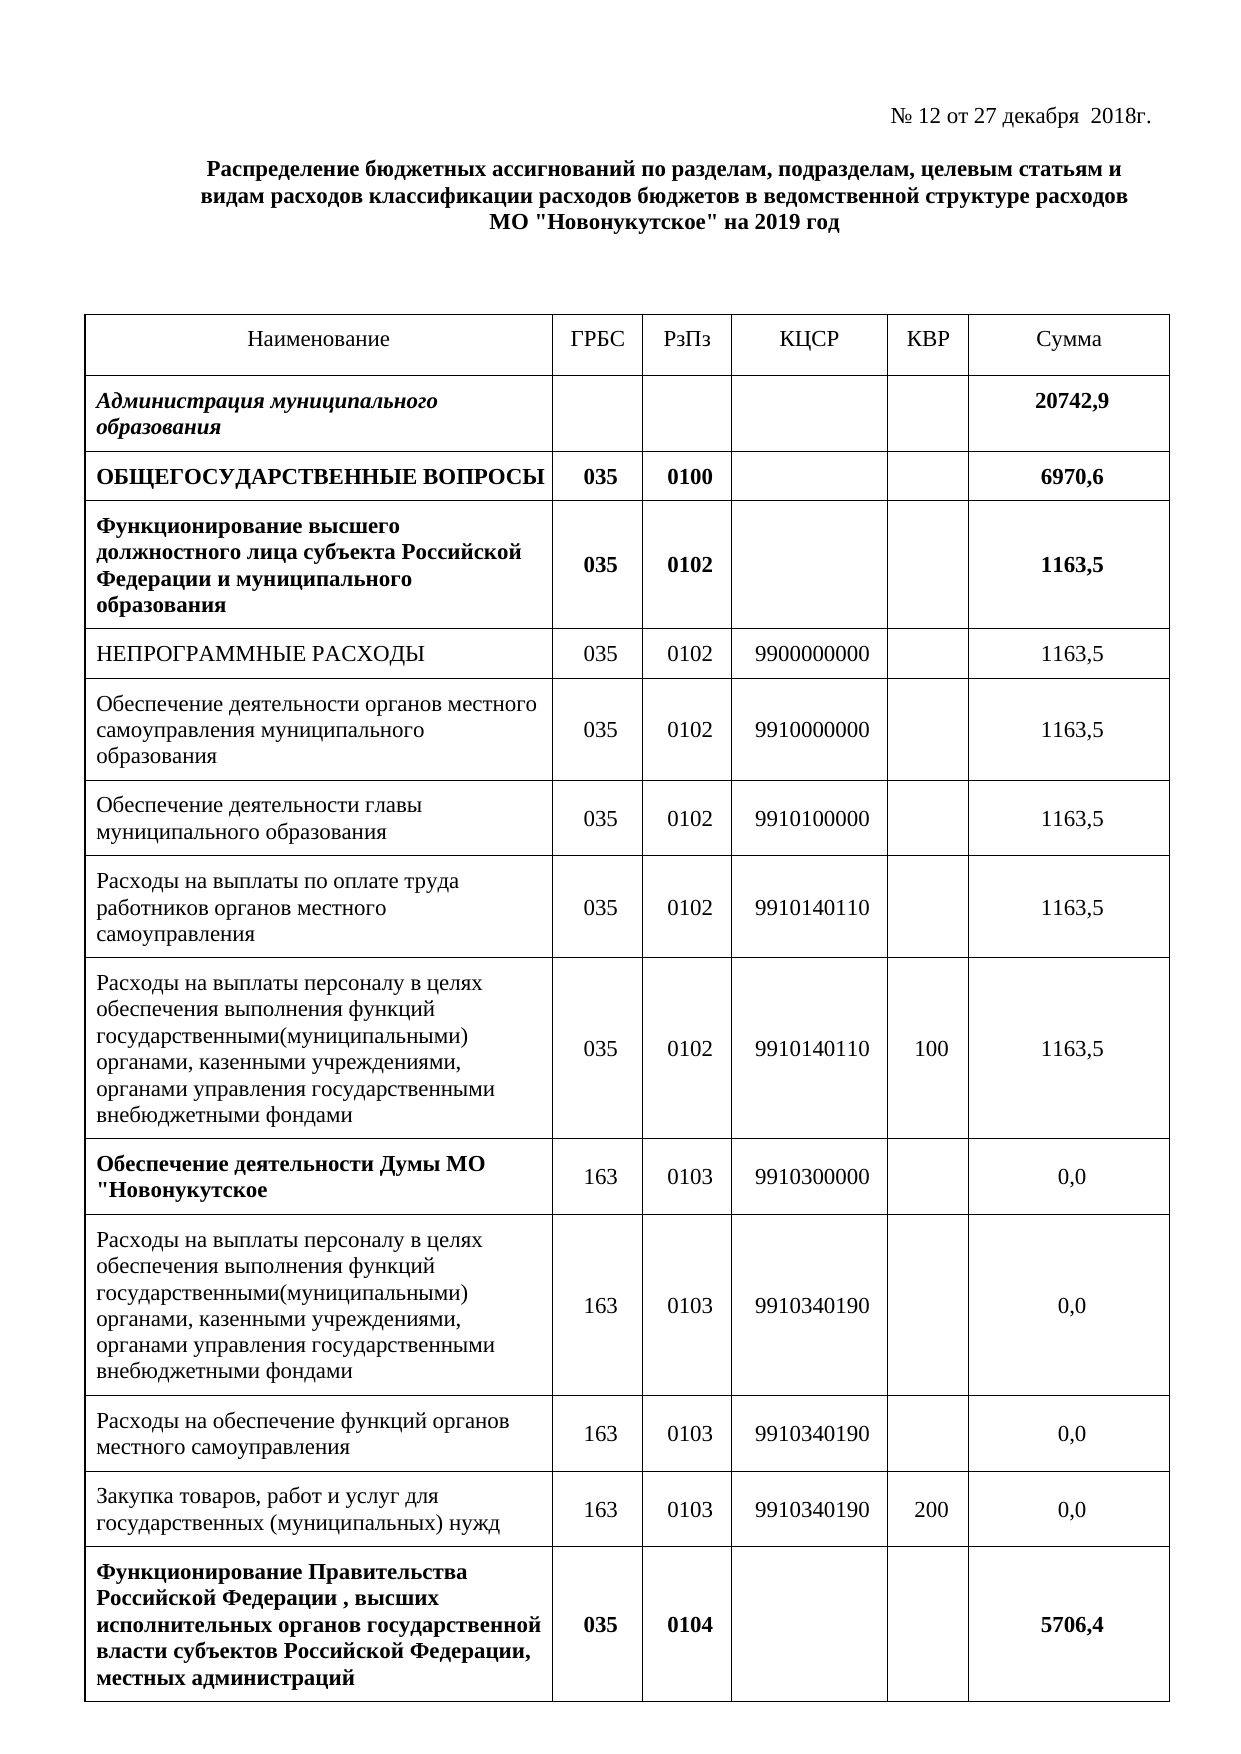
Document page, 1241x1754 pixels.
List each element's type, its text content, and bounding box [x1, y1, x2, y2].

table_cell 6970,6 [969, 452, 1169, 500]
table_cell 1163,5 [969, 679, 1169, 779]
table_cell 163 [553, 1472, 642, 1546]
table_cell 9910100000 [732, 781, 887, 855]
table_cell 035 [553, 1547, 642, 1701]
table_cell Расходы на обеспечение функций органов местного самоуправления [86, 1396, 552, 1471]
table_cell ОБЩЕГОСУДАРСТВЕННЫЕ ВОПРОСЫ [86, 452, 552, 500]
table_cell 0102 [643, 781, 731, 855]
table_cell 200 [888, 1472, 968, 1546]
table_cell 9910000000 [732, 679, 887, 779]
table_cell 100 [888, 958, 968, 1138]
table_cell Расходы на выплаты по оплате труда работников органов местного самоуправления [86, 856, 552, 957]
table_cell [888, 452, 968, 500]
table_cell 0102 [643, 958, 731, 1138]
table_cell [888, 1215, 968, 1395]
table_cell 0103 [643, 1472, 731, 1546]
table_cell 1163,5 [969, 958, 1169, 1138]
table_cell 0102 [643, 629, 731, 678]
table_cell [732, 452, 887, 500]
table_cell 0102 [643, 501, 731, 628]
table_cell [732, 376, 887, 451]
table_cell 0,0 [969, 1139, 1169, 1214]
table_cell 20742,9 [969, 376, 1169, 451]
text № 12 от 27 декабря 2018г. [177, 103, 1152, 129]
table_cell 1163,5 [969, 856, 1169, 957]
table_cell Обеспечение деятельности главы муниципального образования [86, 781, 552, 855]
table_cell 035 [553, 781, 642, 855]
table_cell [888, 781, 968, 855]
table_cell 1163,5 [969, 781, 1169, 855]
table_cell 0103 [643, 1215, 731, 1395]
table_cell [732, 1547, 887, 1701]
table_header КВР [888, 315, 968, 375]
table_cell 035 [553, 452, 642, 500]
table_cell 9910340190 [732, 1472, 887, 1546]
table_cell 9910300000 [732, 1139, 887, 1214]
table_cell 035 [553, 679, 642, 779]
table_header ГРБС [553, 315, 642, 375]
table_cell [888, 376, 968, 451]
table_header РзПз [643, 315, 731, 375]
text Распределение бюджетных ассигнований по разделам, подразделам, целевым статьям и видам расходов классификации расходов бюджетов в ведомственной структуре расходов [177, 155, 1152, 208]
table_cell [888, 1396, 968, 1471]
table_cell 0,0 [969, 1396, 1169, 1471]
table_cell Закупка товаров, работ и услуг для государственных (муниципальных) нужд [86, 1472, 552, 1546]
table_cell [888, 679, 968, 779]
table_cell Обеспечение деятельности Думы МО "Новонукутское [86, 1139, 552, 1214]
table_cell [888, 1139, 968, 1214]
table_cell 0103 [643, 1396, 731, 1471]
table_cell 0102 [643, 856, 731, 957]
table_cell 0102 [643, 679, 731, 779]
table_cell 035 [553, 856, 642, 957]
table_cell 9900000000 [732, 629, 887, 678]
table_cell 0,0 [969, 1215, 1169, 1395]
table_cell Функционирование Правительства Российской Федерации , высших исполнительных органов государственной власти субъектов Российской Федерации, местных администраций [86, 1547, 552, 1701]
table_cell 5706,4 [969, 1547, 1169, 1701]
table_cell Обеспечение деятельности органов местного самоуправления муниципального образования [86, 679, 552, 779]
table_cell [643, 376, 731, 451]
table_cell Администрация муниципального образования [86, 376, 552, 451]
table_cell [732, 501, 887, 628]
table_header Наименование [86, 315, 552, 375]
table_cell [888, 856, 968, 957]
table_cell 035 [553, 501, 642, 628]
table_cell 163 [553, 1396, 642, 1471]
table_cell [888, 501, 968, 628]
table_cell 035 [553, 629, 642, 678]
table_cell [888, 629, 968, 678]
table_header Сумма [969, 315, 1169, 375]
table_header КЦСР [732, 315, 887, 375]
table_cell 1163,5 [969, 501, 1169, 628]
text МО "Новонукутское" на 2019 год [177, 208, 1152, 234]
table_cell 9910340190 [732, 1396, 887, 1471]
table_cell НЕПРОГРАММНЫЕ РАСХОДЫ [86, 629, 552, 678]
table_cell 1163,5 [969, 629, 1169, 678]
table_cell 0,0 [969, 1472, 1169, 1546]
table_cell 0100 [643, 452, 731, 500]
table_cell 035 [553, 958, 642, 1138]
table_cell [553, 376, 642, 451]
table_cell 9910140110 [732, 856, 887, 957]
table_cell [888, 1547, 968, 1701]
table_cell 163 [553, 1139, 642, 1214]
table_cell 9910140110 [732, 958, 887, 1138]
table_cell Функционирование высшего должностного лица субъекта Российской Федерации и муниципального образования [86, 501, 552, 628]
table_cell 0104 [643, 1547, 731, 1701]
table_cell 0103 [643, 1139, 731, 1214]
table_cell 9910340190 [732, 1215, 887, 1395]
table_cell 163 [553, 1215, 642, 1395]
